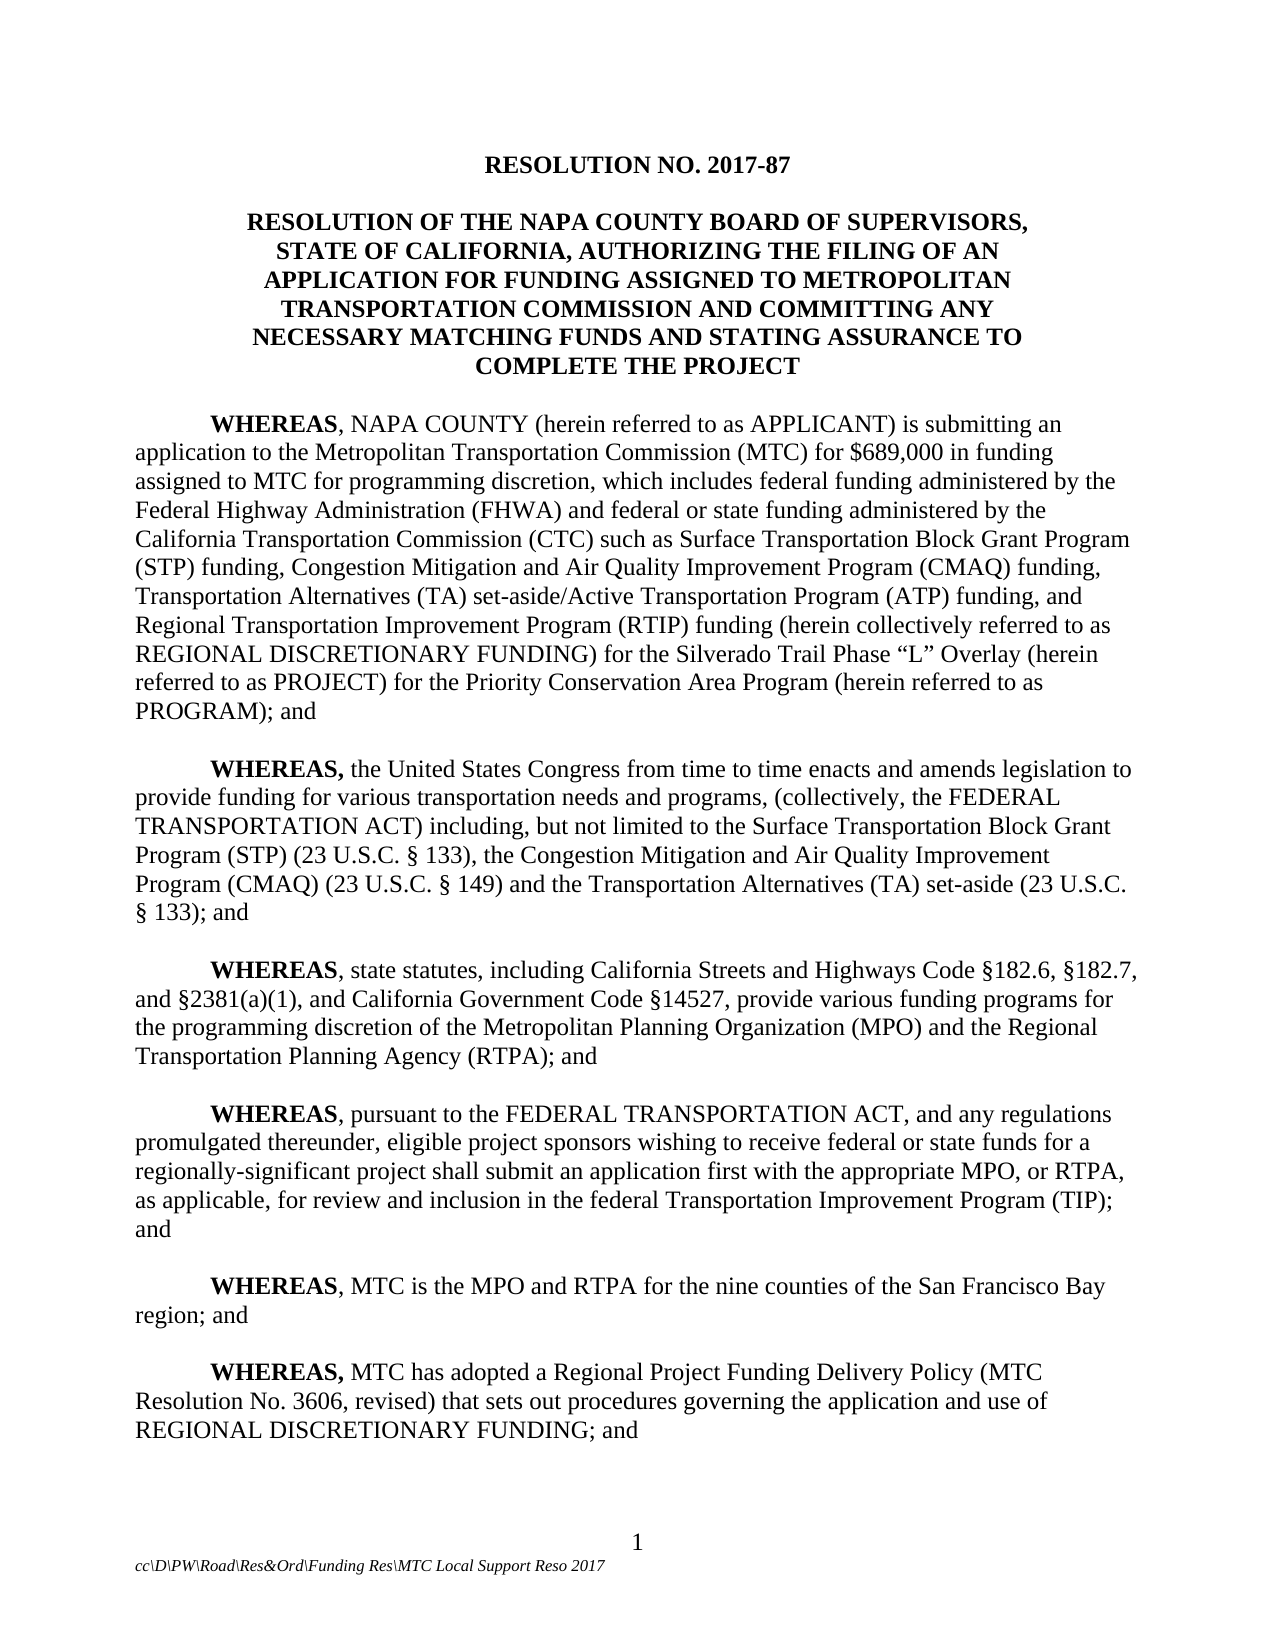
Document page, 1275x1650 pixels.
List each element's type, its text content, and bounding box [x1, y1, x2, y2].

text WHEREAS, state statutes, including California Streets and Highways Code §182.6, §182.7, and §2381(a)(1), and California Government Code §14527, provide various funding programs for the programming discretion of the Metropolitan Planning Organization (MPO) and the Regional Transportation Planning Agency (RTPA); and [135, 955, 1140, 1070]
text WHEREAS, NAPA COUNTY (herein referred to as APPLICANT) is submitting an application to the Metropolitan Transportation Commission (MTC) for $689,000 in funding assigned to MTC for programming discretion, which includes federal funding administered by the Federal Highway Administration (FHWA) and federal or state funding administered by the California Transportation Commission (CTC) such as Surface Transportation Block Grant Program (STP) funding, Congestion Mitigation and Air Quality Improvement Program (CMAQ) funding, Transportation Alternatives (TA) set-aside/Active Transportation Program (ATP) funding, and Regional Transportation Improvement Program (RTIP) funding (herein collectively referred to as REGIONAL DISCRETIONARY FUNDING) for the Silverado Trail Phase “L” Overlay (herein referred to as PROJECT) for the Priority Conservation Area Program (herein referred to as PROGRAM); and [135, 409, 1140, 725]
text WHEREAS, MTC is the MPO and RTPA for the nine counties of the San Francisco Bay region; and [135, 1271, 1140, 1329]
text RESOLUTION OF THE NAPA COUNTY BOARD OF SUPERVISORS, STATE OF CALIFORNIA, AUTHORIZING THE FILING OF AN APPLICATION FOR FUNDING ASSIGNED TO METROPOLITAN TRANSPORTATION COMMISSION AND COMMITTING ANY NECESSARY MATCHING FUNDS AND STATING ASSURANCE TO COMPLETE THE PROJECT [210, 207, 1065, 380]
text WHEREAS, the United States Congress from time to time enacts and amends legislation to provide funding for various transportation needs and programs, (collectively, the FEDERAL TRANSPORTATION ACT) including, but not limited to the Surface Transportation Block Grant Program (STP) (23 U.S.C. § 133), the Congestion Mitigation and Air Quality Improvement Program (CMAQ) (23 U.S.C. § 149) and the Transportation Alternatives (TA) set-aside (23 U.S.C. § 133); and [135, 754, 1140, 926]
text RESOLUTION NO. 2017-87 [210, 150, 1065, 179]
text WHEREAS, MTC has adopted a Regional Project Funding Delivery Policy (MTC Resolution No. 3606, revised) that sets out procedures governing the application and use of REGIONAL DISCRETIONARY FUNDING; and [135, 1357, 1140, 1444]
text WHEREAS, pursuant to the FEDERAL TRANSPORTATION ACT, and any regulations promulgated thereunder, eligible project sponsors wishing to receive federal or state funds for a regionally-significant project shall submit an application first with the appropriate MPO, or RTPA, as applicable, for review and inclusion in the federal Transportation Improvement Program (TIP); and [135, 1099, 1140, 1242]
